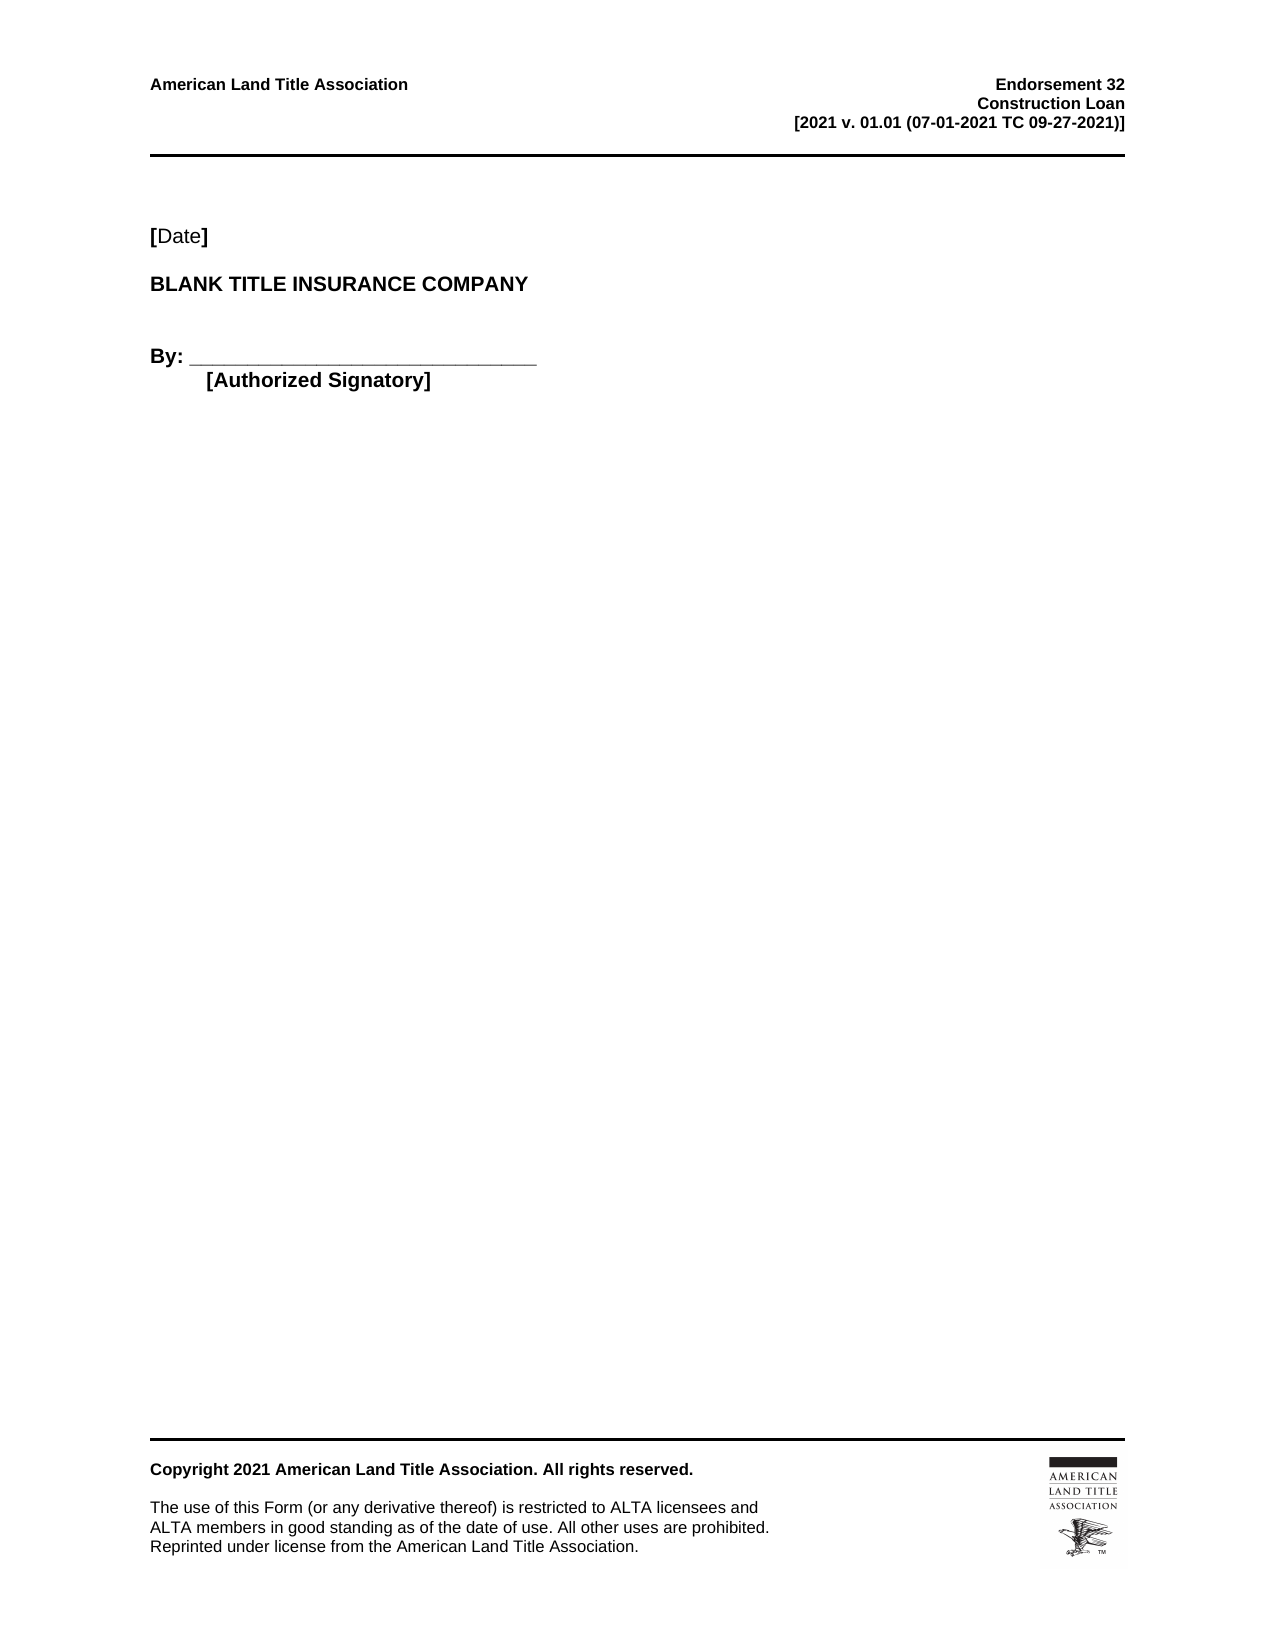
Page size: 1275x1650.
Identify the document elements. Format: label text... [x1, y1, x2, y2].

text By: ______________________________ [150, 344, 1125, 368]
text [Date] [150, 224, 1125, 248]
text BLANK TITLE INSURANCE COMPANY [150, 272, 1125, 296]
text [Authorized Signatory] [150, 368, 1125, 392]
picture [1039, 1445, 1128, 1569]
